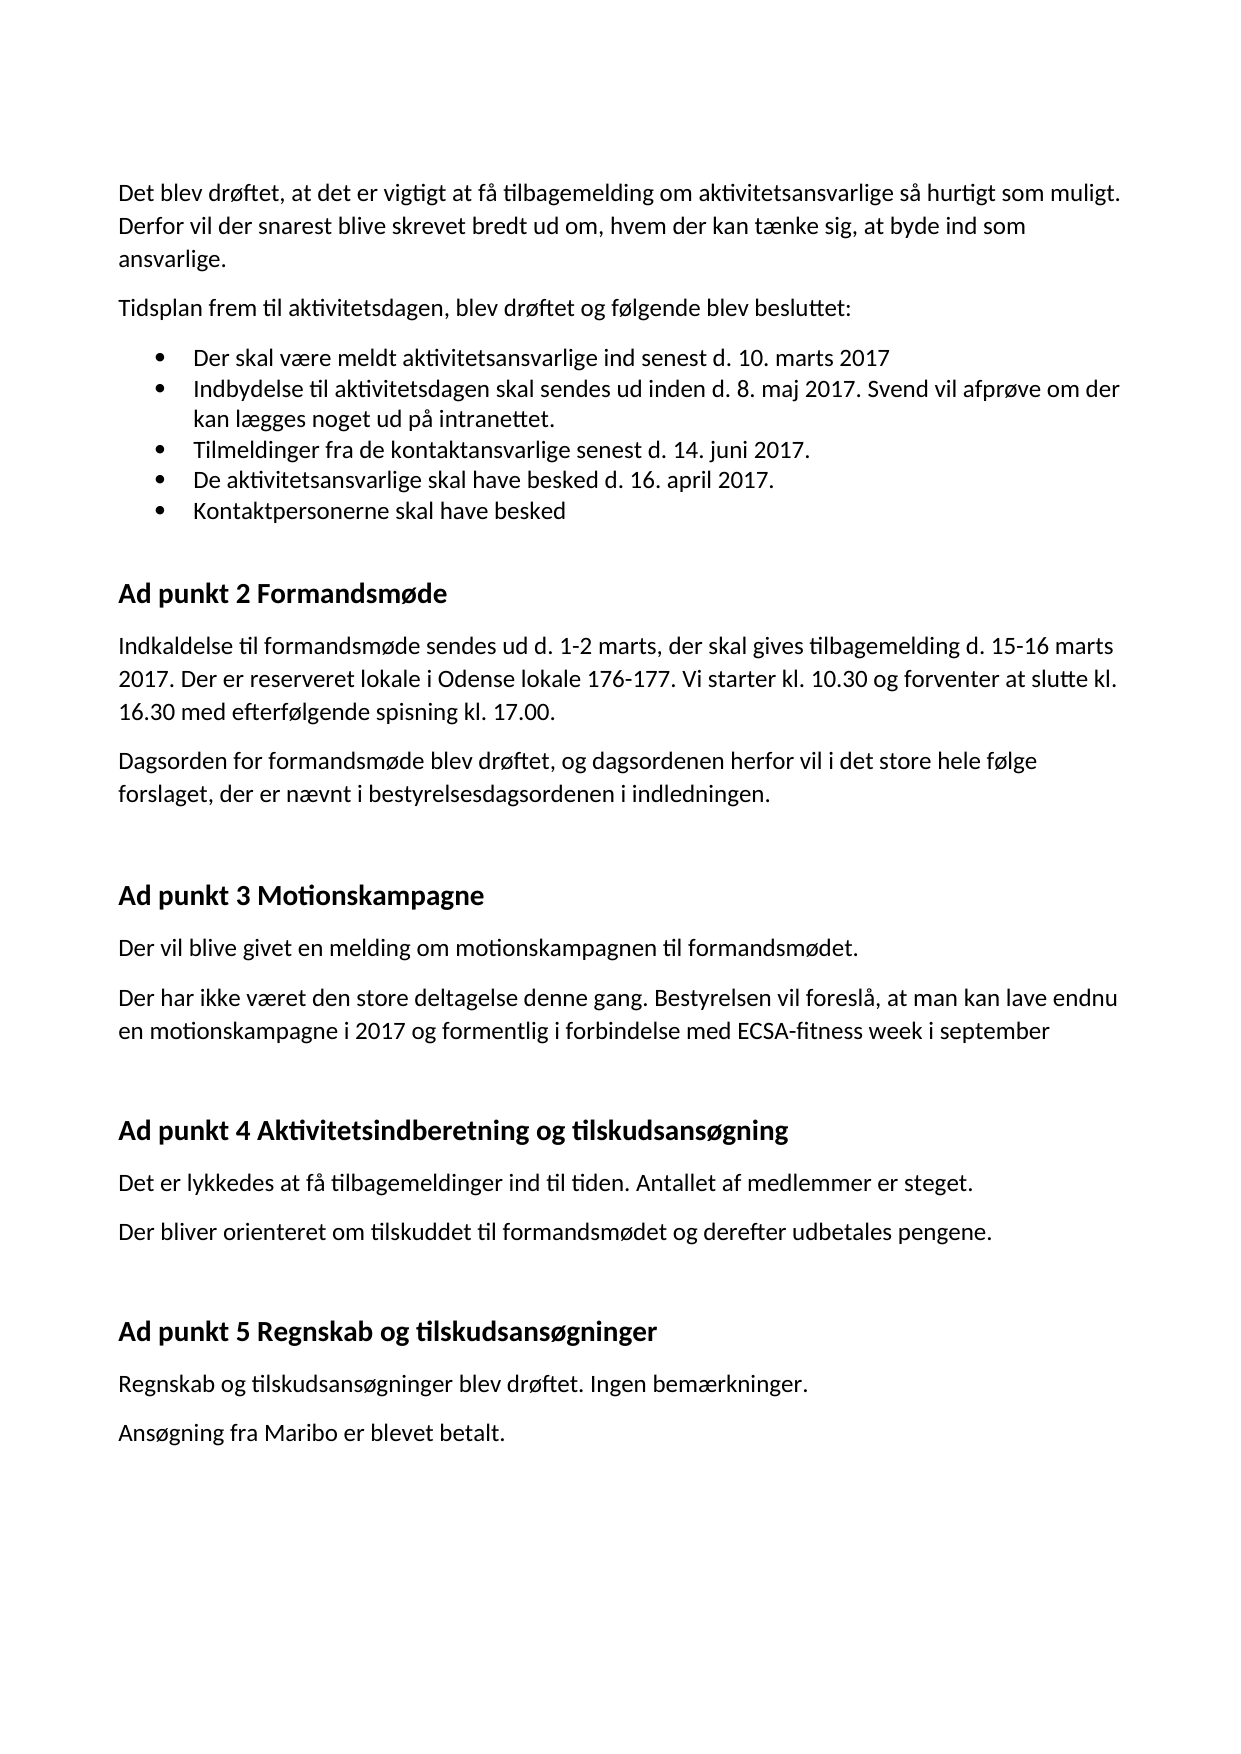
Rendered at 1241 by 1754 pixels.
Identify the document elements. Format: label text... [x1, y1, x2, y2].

text Regnskab og tilskudsansøgninger blev drøftet. Ingen bemærkninger. [118, 1368, 1122, 1398]
text Det er lykkedes at få tilbagemeldinger ind til tiden. Antallet af medlemmer er steget. [118, 1167, 1122, 1197]
list Indbydelse til aktivitetsdagen skal sendes ud inden d. 8. maj 2017. Svend vil afprøve om der kan lægges noget ud på intranettet. [156, 373, 1122, 434]
text Der bliver orienteret om tilskuddet til formandsmødet og derefter udbetales pengene. [118, 1216, 1122, 1247]
text Dagsorden for formandsmøde blev drøftet, og dagsordenen herfor vil i det store hele følge forslaget, der er nævnt i bestyrelsesdagsordenen i indledningen. [118, 745, 1122, 809]
text Ansøgning fra Maribo er blevet betalt. [118, 1417, 1122, 1448]
text Ad punkt 3 Motionskampagne [118, 877, 1122, 913]
list Kontaktpersonerne skal have besked [156, 495, 1122, 525]
list Der skal være meldt aktivitetsansvarlige ind senest d. 10. marts 2017 [156, 342, 1122, 373]
text Ad punkt 4 Aktivitetsindberetning og tilskudsansøgning [118, 1112, 1122, 1147]
list De aktivitetsansvarlige skal have besked d. 16. april 2017. [156, 464, 1122, 495]
list Tilmeldinger fra de kontaktansvarlige senest d. 14. juni 2017. [156, 434, 1122, 464]
text Tidsplan frem til aktivitetsdagen, blev drøftet og følgende blev besluttet: [118, 293, 1122, 323]
text Ad punkt 5 Regnskab og tilskudsansøgninger [118, 1313, 1122, 1348]
text Der har ikke været den store deltagelse denne gang. Bestyrelsen vil foreslå, at man kan lave endnu en motionskampagne i 2017 og formentlig i forbindelse med ECSA-fitness week i september [118, 982, 1122, 1046]
text Det blev drøftet, at det er vigtigt at få tilbagemelding om aktivitetsansvarlige så hurtigt som muligt. Derfor vil der snarest blive skrevet bredt ud om, hvem der kan tænke sig, at byde ind som ansvarlige. [118, 177, 1122, 273]
text Ad punkt 2 Formandsmøde [118, 575, 1122, 611]
text Indkaldelse til formandsmøde sendes ud d. 1-2 marts, der skal gives tilbagemelding d. 15-16 marts 2017. Der er reserveret lokale i Odense lokale 176-177. Vi starter kl. 10.30 og forventer at slutte kl. 16.30 med efterfølgende spisning kl. 17.00. [118, 630, 1122, 726]
text Der vil blive givet en melding om motionskampagnen til formandsmødet. [118, 933, 1122, 963]
